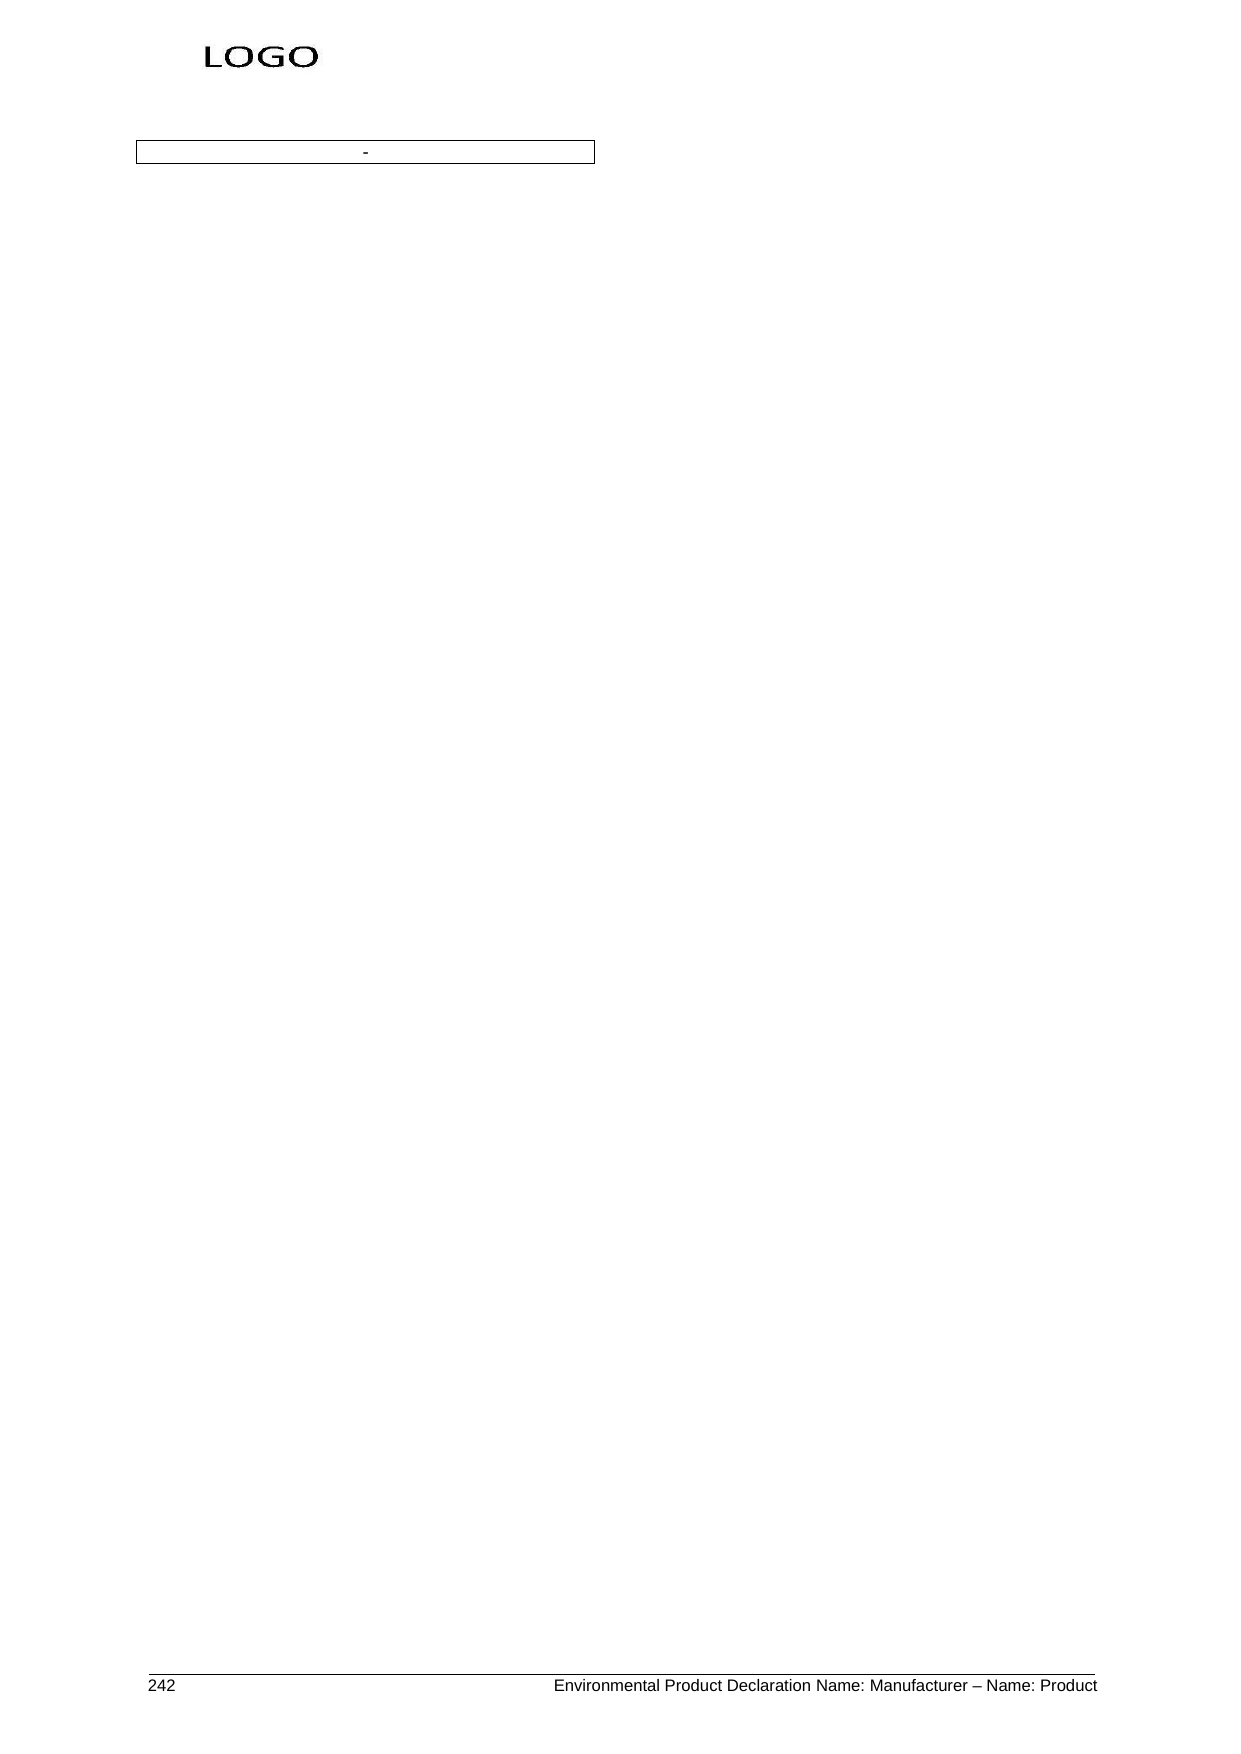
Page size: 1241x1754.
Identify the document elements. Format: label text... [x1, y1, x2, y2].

picture [148, 13, 623, 102]
table_cell - [137, 141, 594, 162]
